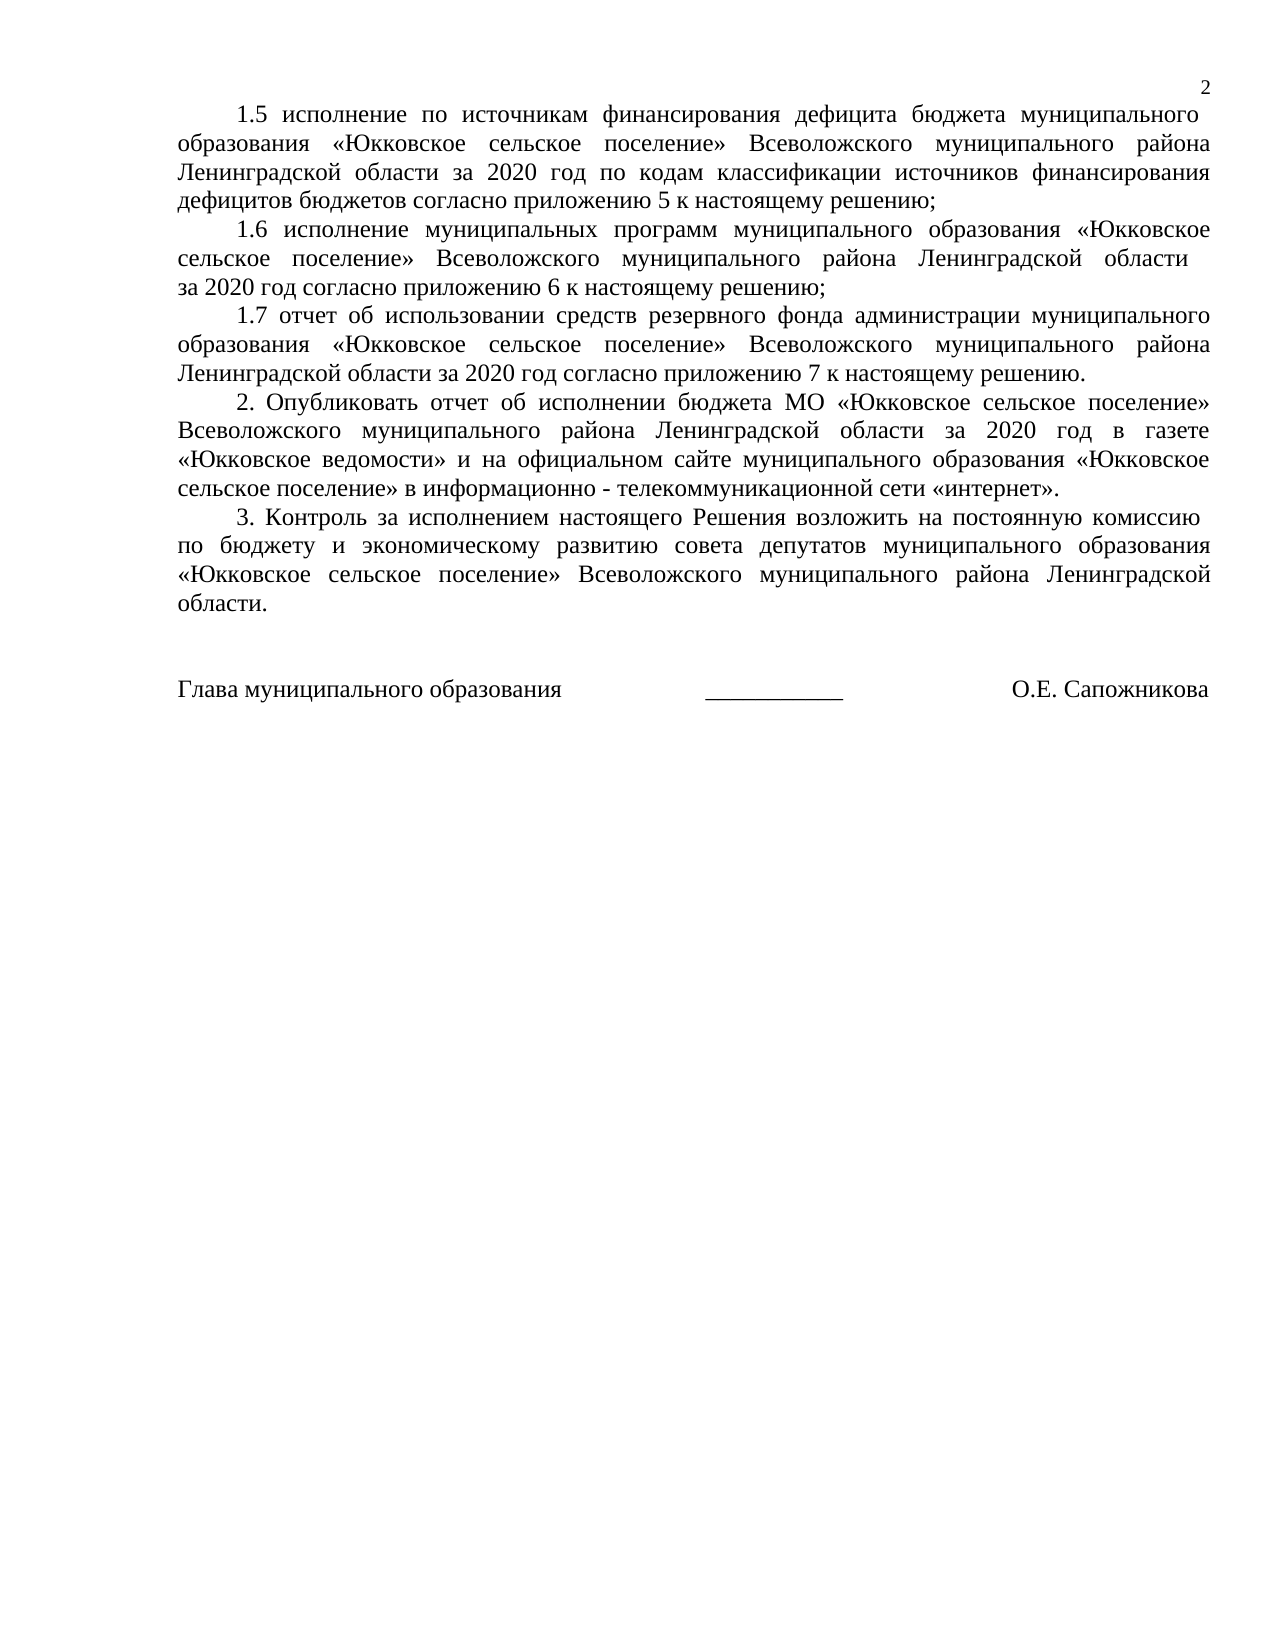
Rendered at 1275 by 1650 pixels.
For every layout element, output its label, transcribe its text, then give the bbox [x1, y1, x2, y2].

text 1.6 исполнение муниципальных программ муниципального образования «Юкковское сельское поселение» Всеволожского муниципального района Ленинградской области за 2020 год согласно приложению 6 к настоящему решению; [177, 214, 1211, 300]
text 1.5 исполнение по источникам финансирования дефицита бюджета муниципального образования «Юкковское сельское поселение» Всеволожского муниципального района Ленинградской области за 2020 год по кодам классификации источников финансирования дефицитов бюджетов согласно приложению 5 к настоящему решению; [177, 99, 1211, 214]
text 3. Контроль за исполнением настоящего Решения возложить на постоянную комиссию по бюджету и экономическому развитию совета депутатов муниципального образования «Юкковское сельское поселение» Всеволожского муниципального района Ленинградской области. [177, 502, 1211, 617]
text Глава муниципального образования ___________ О.Е. Сапожникова [177, 674, 1211, 703]
text 1.7 отчет об использовании средств резервного фонда администрации муниципального образования «Юкковское сельское поселение» Всеволожского муниципального района Ленинградской области за 2020 год согласно приложению 7 к настоящему решению. [177, 300, 1211, 387]
list Опубликовать отчет об исполнении бюджета МО «Юкковское сельское поселение» Всеволожского муниципального района Ленинградской области за 2020 год в газете «Юкковское ведомости» и на официальном сайте муниципального образования «Юкковское сельское поселение» в информационно - телекоммуникационной сети «интернет». [177, 387, 1211, 502]
